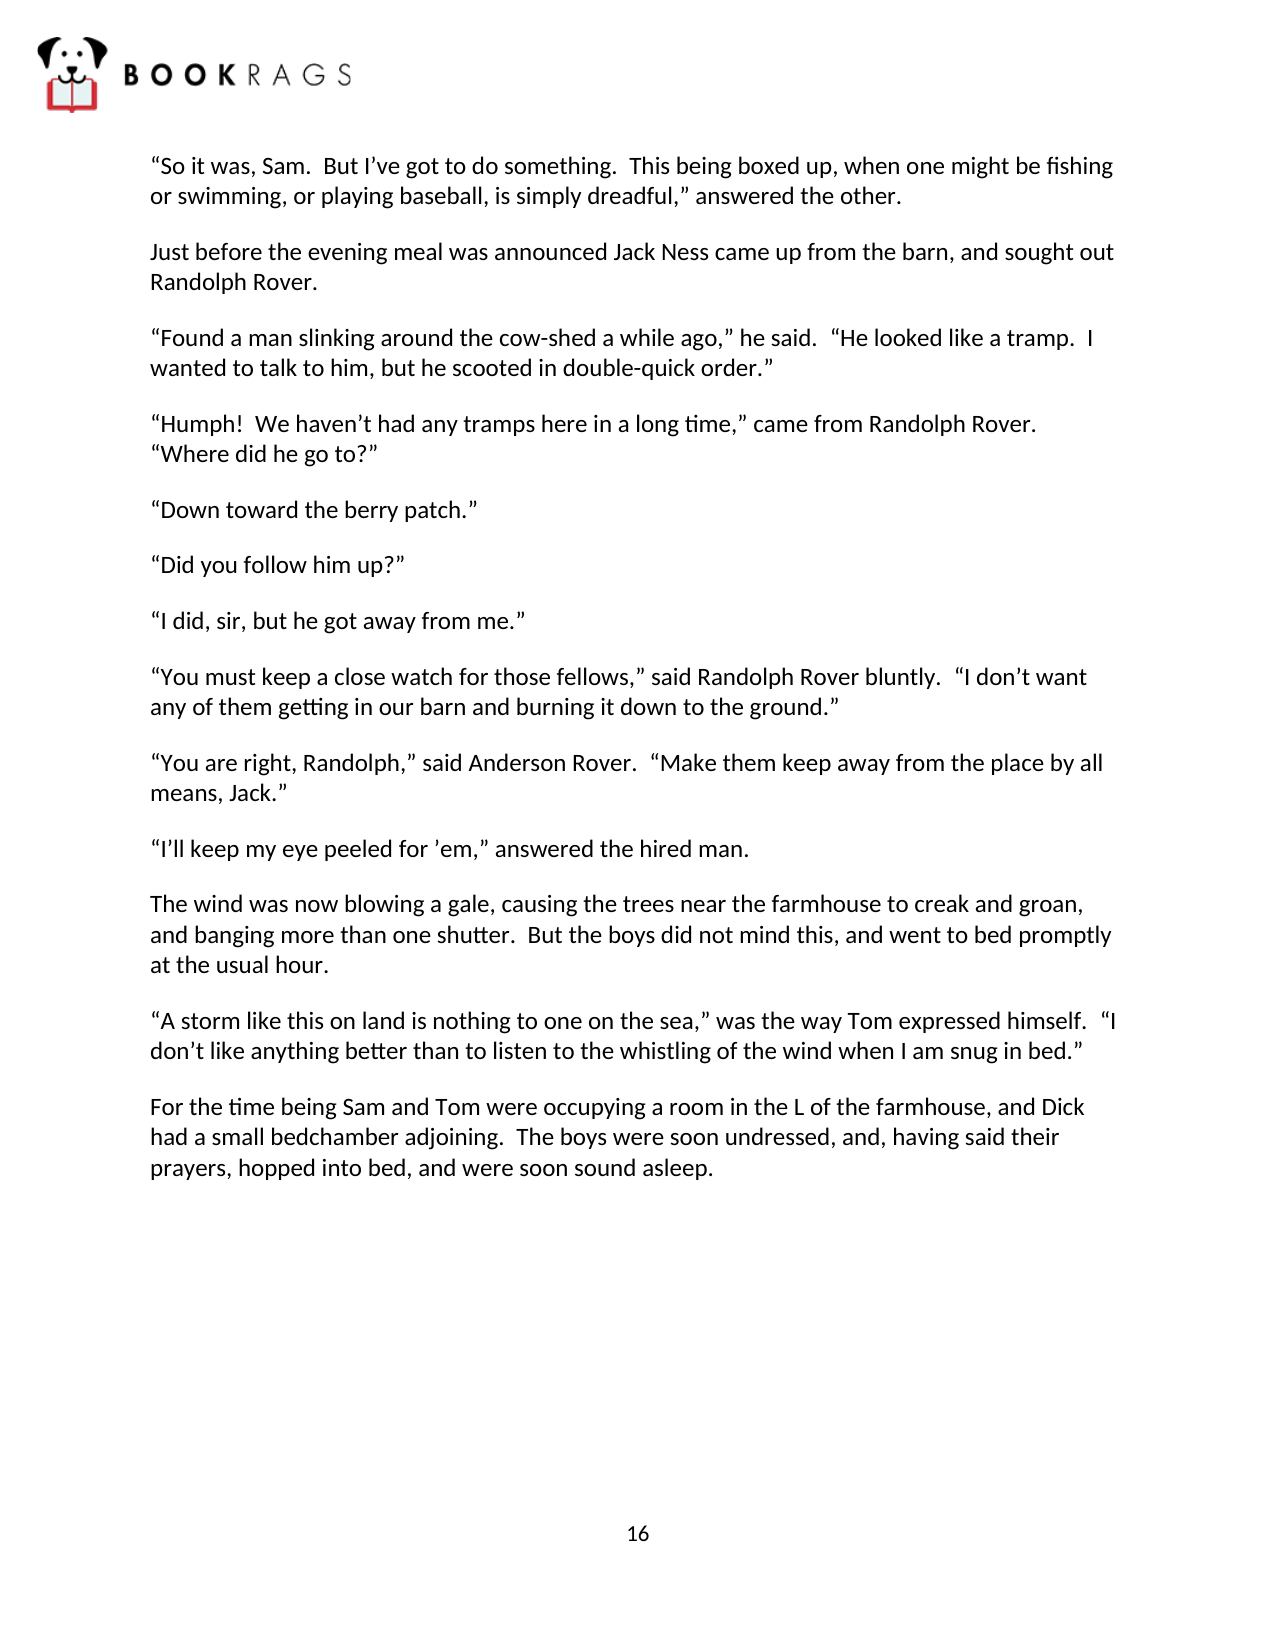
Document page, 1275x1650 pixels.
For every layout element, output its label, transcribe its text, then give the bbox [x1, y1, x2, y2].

text “A storm like this on land is nothing to one on the sea,” was the way Tom expressed himself. “I don’t like anything better than to listen to the whistling of the wind when I am snug in bed.” [150, 1005, 1125, 1066]
picture [37, 37, 351, 113]
text “Down toward the berry patch.” [150, 494, 1125, 525]
text “So it was, Sam. But I’ve got to do something. This being boxed up, when one might be fishing or swimming, or playing baseball, is simply dreadful,” answered the other. [150, 150, 1125, 211]
text “You are right, Randolph,” said Anderson Rover. “Make them keep away from the place by all means, Jack.” [150, 747, 1125, 808]
text “You must keep a close watch for those fellows,” said Randolph Rover bluntly. “I don’t want any of them getting in our barn and burning it down to the ground.” [150, 661, 1125, 722]
text For the time being Sam and Tom were occupying a room in the L of the farmhouse, and Dick had a small bedchamber adjoining. The boys were soon undressed, and, having said their prayers, hopped into bed, and were soon sound asleep. [150, 1091, 1125, 1182]
text The wind was now blowing a gale, causing the trees near the farmhouse to creak and groan, and banging more than one shutter. But the boys did not mind this, and went to bed promptly at the usual hour. [150, 888, 1125, 980]
text “Did you follow him up?” [150, 550, 1125, 580]
text Just before the evening meal was announced Jack Ness came up from the barn, and sought out Randolph Rover. [150, 236, 1125, 297]
text “I’ll keep my eye peeled for ’em,” answered the hired man. [150, 833, 1125, 863]
text “I did, sir, but he got away from me.” [150, 605, 1125, 636]
text “Humph! We haven’t had any tramps here in a long time,” came from Randolph Rover. “Where did he go to?” [150, 408, 1125, 469]
text “Found a man slinking around the cow-shed a while ago,” he said. “He looked like a tramp. I wanted to talk to him, but he scooted in double-quick order.” [150, 322, 1125, 383]
